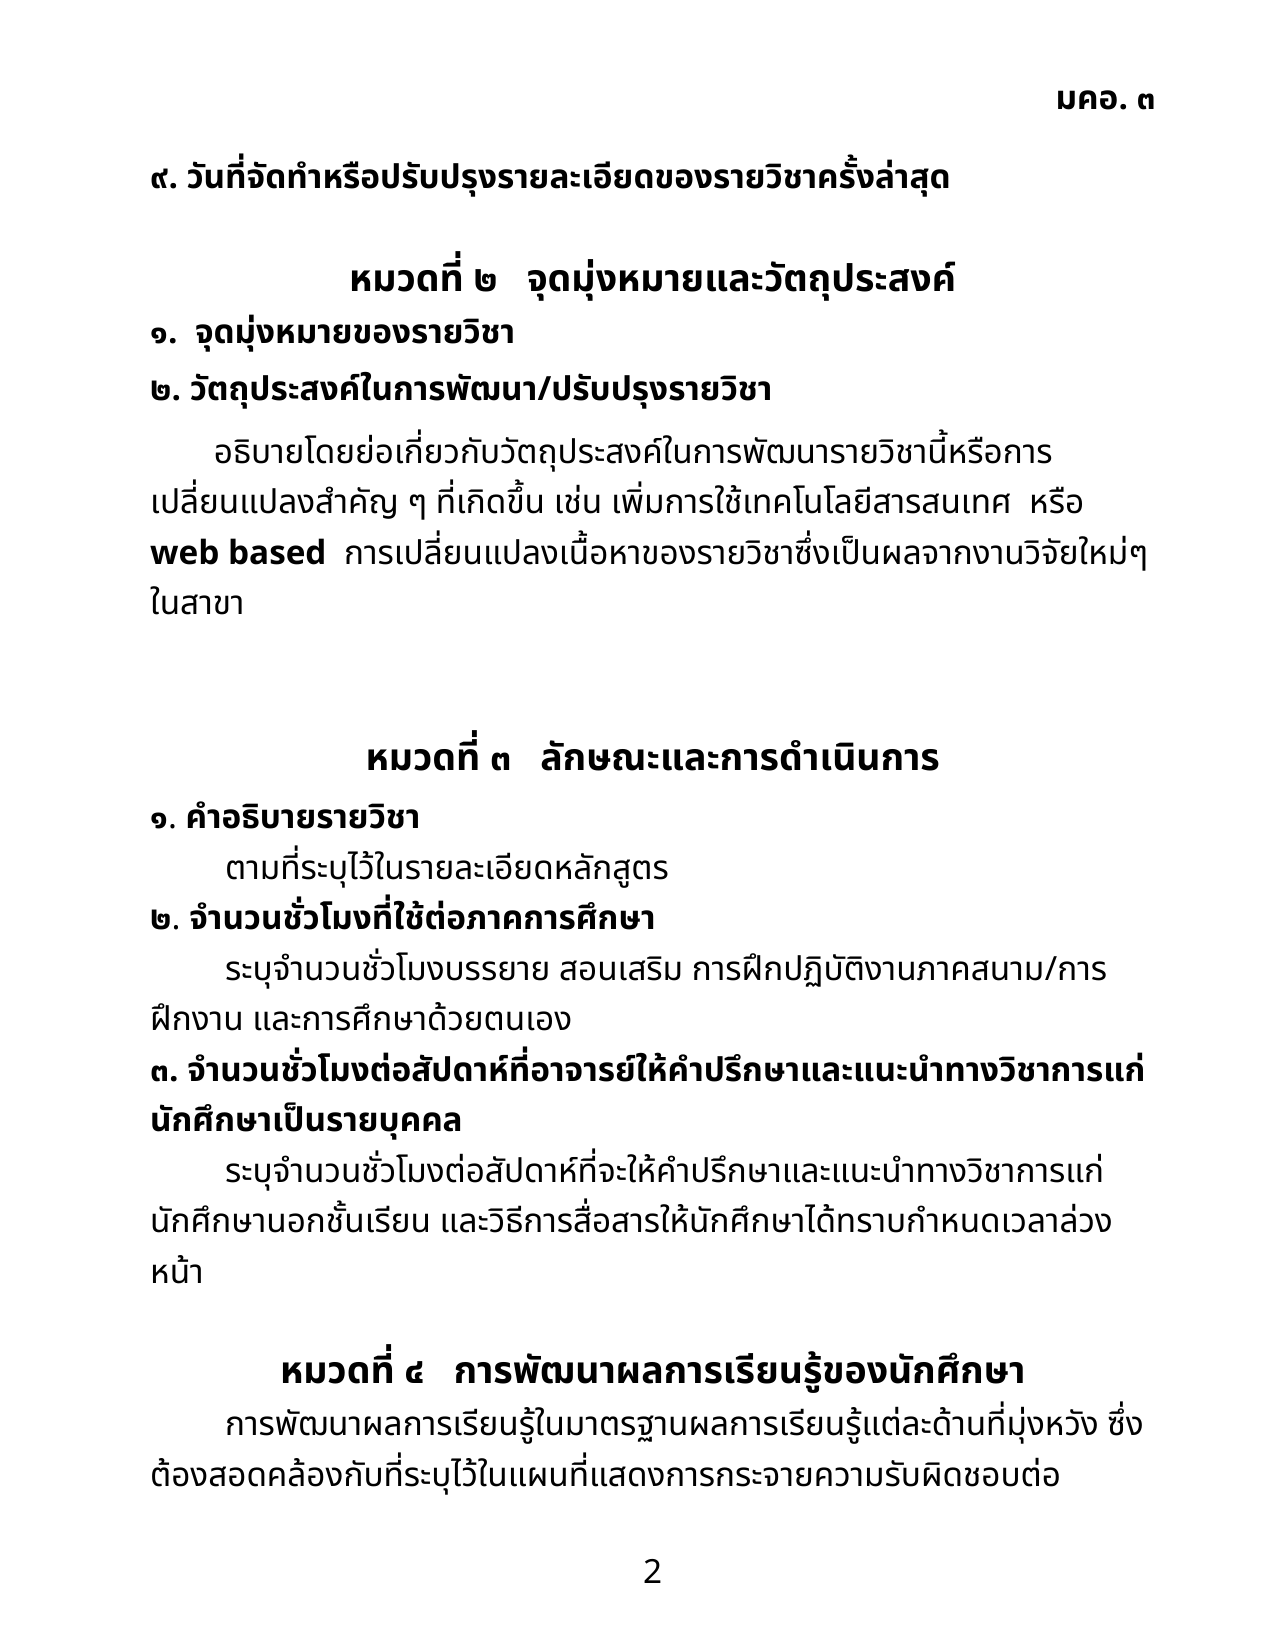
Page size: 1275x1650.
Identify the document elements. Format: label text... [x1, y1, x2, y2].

subtitle หมวดที่ ๓ ลักษณะและการดำเนินการ [150, 730, 1155, 787]
subtitle ๒. วัตถุประสงค์ในการพัฒนา/ปรับปรุงรายวิชา [150, 365, 1155, 415]
text ๒. จำนวนชั่วโมงที่ใช้ต่อภาคการศึกษา [150, 894, 1155, 945]
text ระบุจำนวนชั่วโมงบรรยาย สอนเสริม การฝึกปฏิบัติงานภาคสนาม/การฝึกงาน และการศึกษาด้วยตนเอง [150, 945, 1155, 1046]
text หมวดที่ ๔ การพัฒนาผลการเรียนรู้ของนักศึกษา [150, 1343, 1155, 1400]
text ตามที่ระบุไว้ในรายละเอียดหลักสูตร [150, 844, 1155, 894]
text ๙. วันที่จัดทำหรือปรับปรุงรายละเอียดของรายวิชาครั้งล่าสุด [150, 153, 1155, 203]
text ๓. จำนวนชั่วโมงต่อสัปดาห์ที่อาจารย์ให้คำปรึกษาและแนะนำทางวิชาการแก่นักศึกษาเป็นรายบุคคล [150, 1046, 1155, 1147]
subtitle ๑. คำอธิบายรายวิชา [150, 793, 1155, 844]
subtitle หมวดที่ ๒ จุดมุ่งหมายและวัตถุประสงค์ [150, 251, 1155, 308]
subtitle ๑. จุดมุ่งหมายของรายวิชา [150, 308, 1155, 358]
subtitle อธิบายโดยย่อเกี่ยวกับวัตถุประสงค์ในการพัฒนารายวิชานี้หรือการเปลี่ยนแปลงสำคัญ ๆ ที่เกิดขึ้น เช่น เพิ่มการใช้เทคโนโลยีสารสนเทศ หรือ web based การเปลี่ยนแปลงเนื้อหาของรายวิชาซึ่งเป็นผลจากงานวิจัยใหม่ๆ ในสาขา [150, 428, 1155, 630]
text ระบุจำนวนชั่วโมงต่อสัปดาห์ที่จะให้คำปรึกษาและแนะนำทางวิชาการแก่นักศึกษานอกชั้นเรียน และวิธีการสื่อสารให้นักศึกษาได้ทราบกำหนดเวลาล่วงหน้า [150, 1147, 1155, 1298]
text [150, 1400, 1155, 1501]
